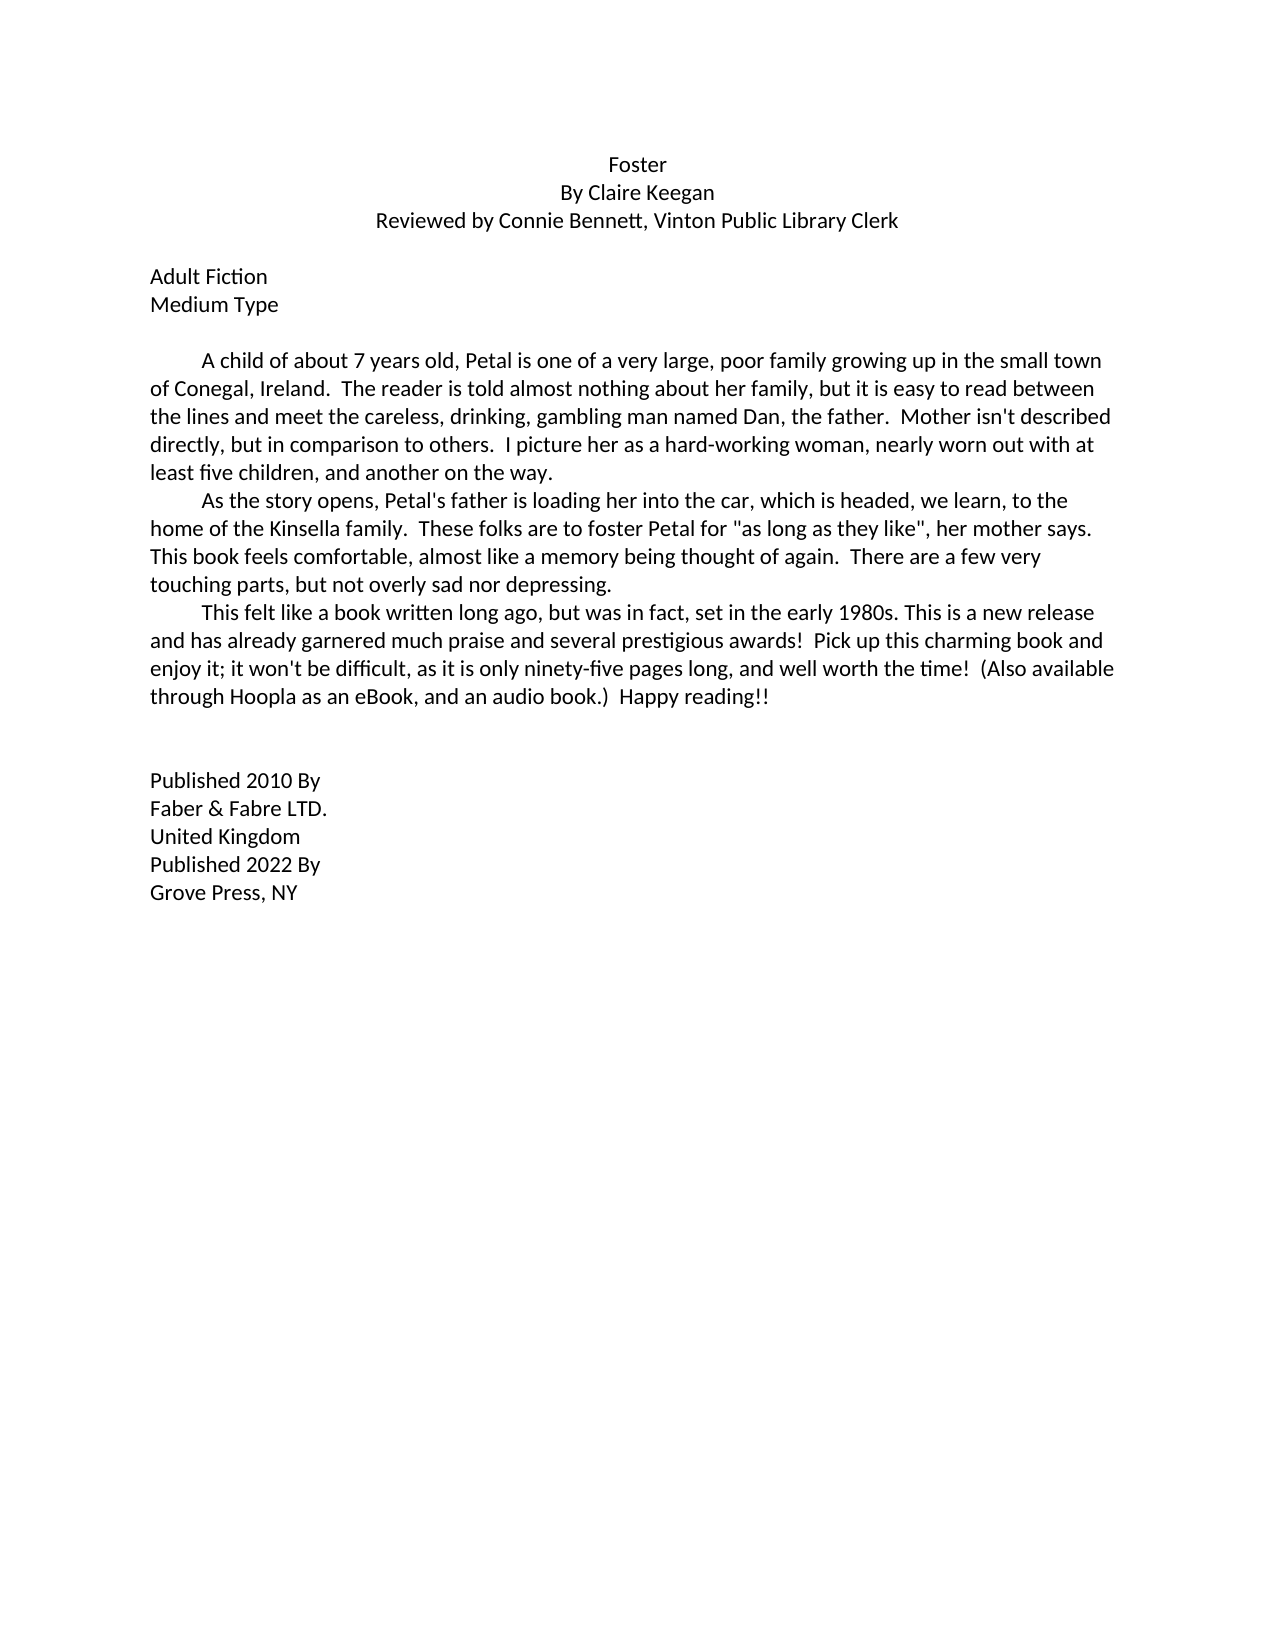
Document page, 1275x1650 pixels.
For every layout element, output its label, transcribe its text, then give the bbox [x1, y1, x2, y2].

text This felt like a book written long ago, but was in fact, set in the early 1980s. This is a new release and has already garnered much praise and several prestigious awards! Pick up this charming book and enjoy it; it won't be difficult, as it is only ninety-five pages long, and well worth the time! (Also available through Hoopla as an eBook, and an audio book.) Happy reading!! [150, 598, 1125, 710]
text Published 2022 By [150, 851, 1125, 878]
text Adult Fiction [150, 262, 1125, 290]
text Faber & Fabre LTD. [150, 794, 1125, 822]
text Grove Press, NY [150, 878, 1125, 907]
text As the story opens, Petal's father is loading her into the car, which is headed, we learn, to the home of the Kinsella family. These folks are to foster Petal for "as long as they like", her mother says. This book feels comfortable, almost like a memory being thought of again. There are a few very touching parts, but not overly sad nor depressing. [150, 486, 1125, 598]
text United Kingdom [150, 822, 1125, 851]
text Foster [150, 150, 1125, 178]
text By Claire Keegan [150, 178, 1125, 206]
text Published 2010 By [150, 766, 1125, 794]
text Medium Type [150, 290, 1125, 318]
text Reviewed by Connie Bennett, Vinton Public Library Clerk [150, 206, 1125, 234]
text A child of about 7 years old, Petal is one of a very large, poor family growing up in the small town of Conegal, Ireland. The reader is told almost nothing about her family, but it is easy to read between the lines and meet the careless, drinking, gambling man named Dan, the father. Mother isn't described directly, but in comparison to others. I picture her as a hard-working woman, nearly worn out with at least five children, and another on the way. [150, 346, 1125, 486]
